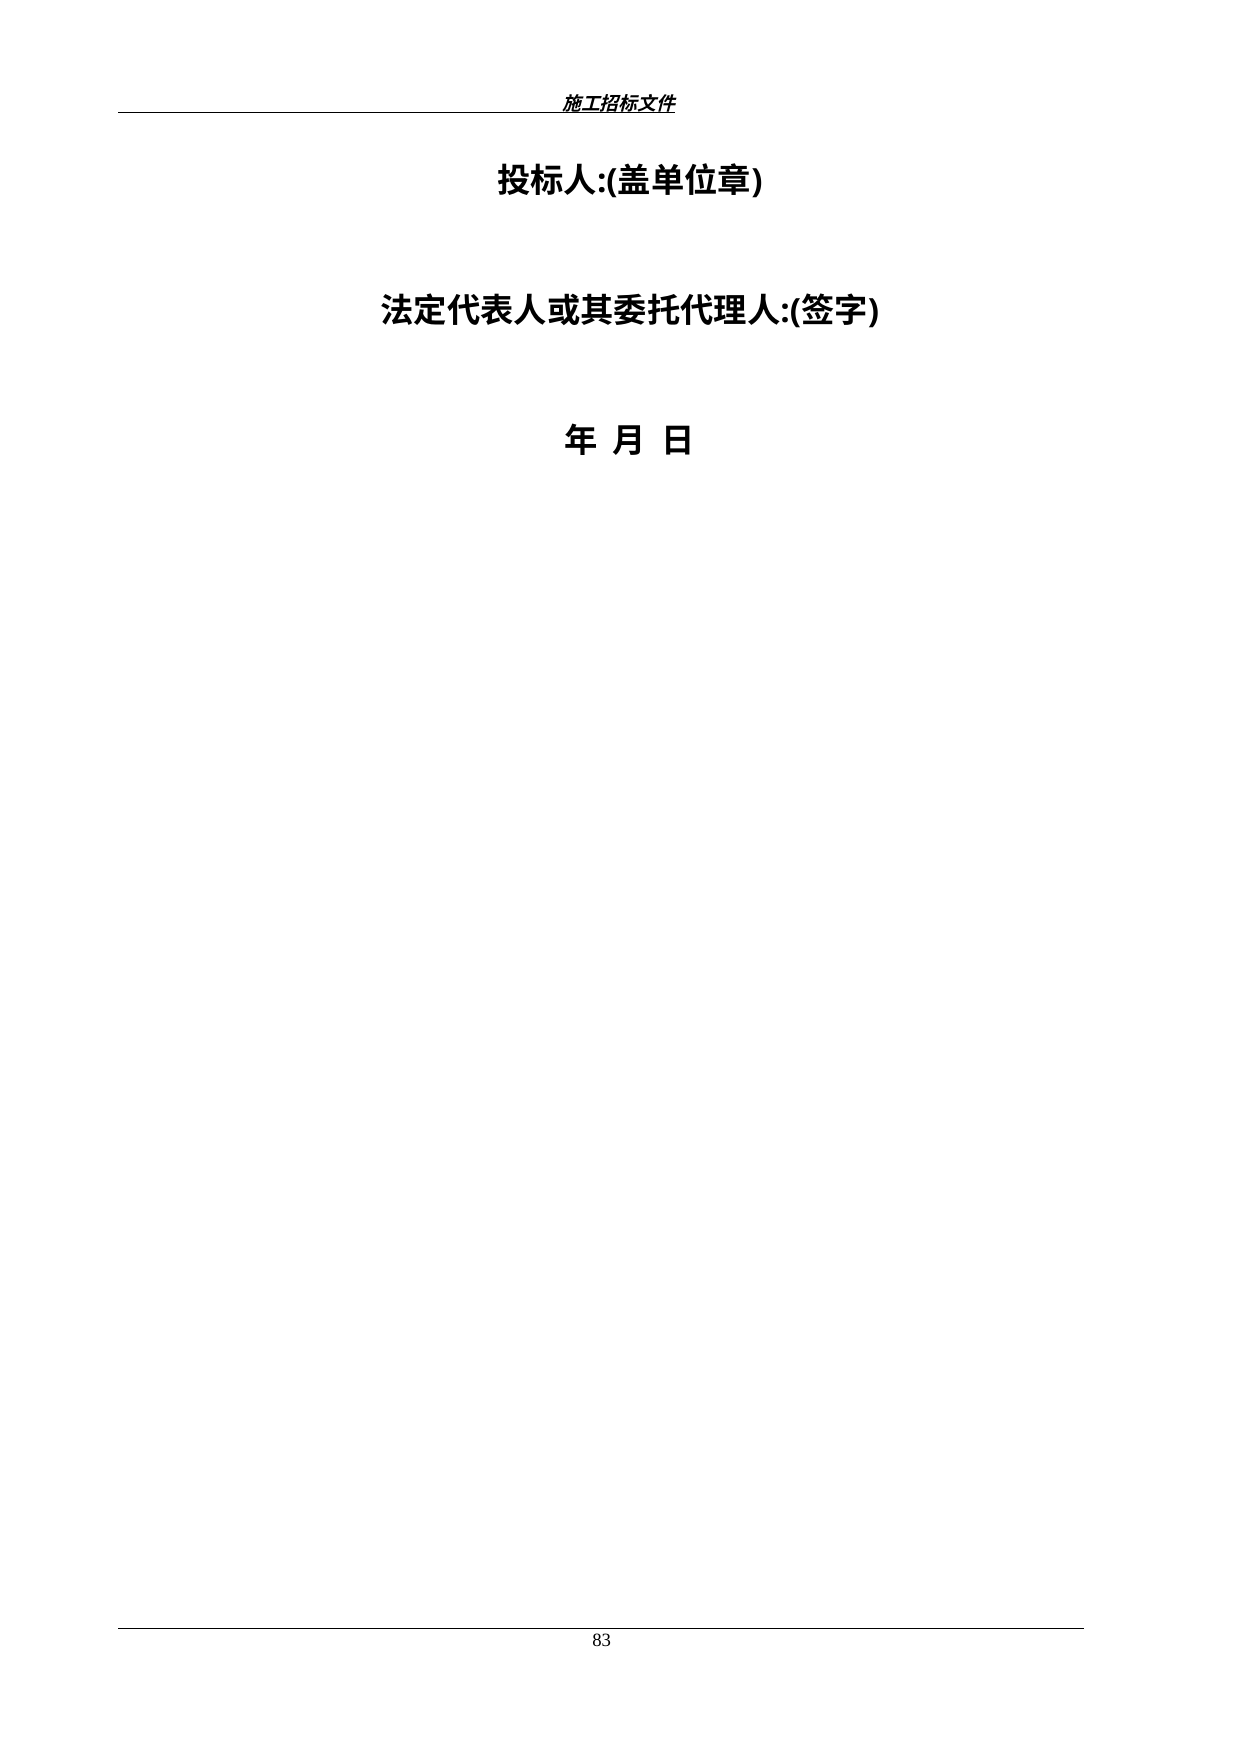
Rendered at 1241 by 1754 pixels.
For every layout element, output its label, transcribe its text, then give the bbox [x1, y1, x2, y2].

text 投标人:(盖单位章) [137, 146, 1122, 211]
text 年 月 日 [137, 406, 1122, 471]
text 法定代表人或其委托代理人:(签字) [137, 276, 1122, 341]
